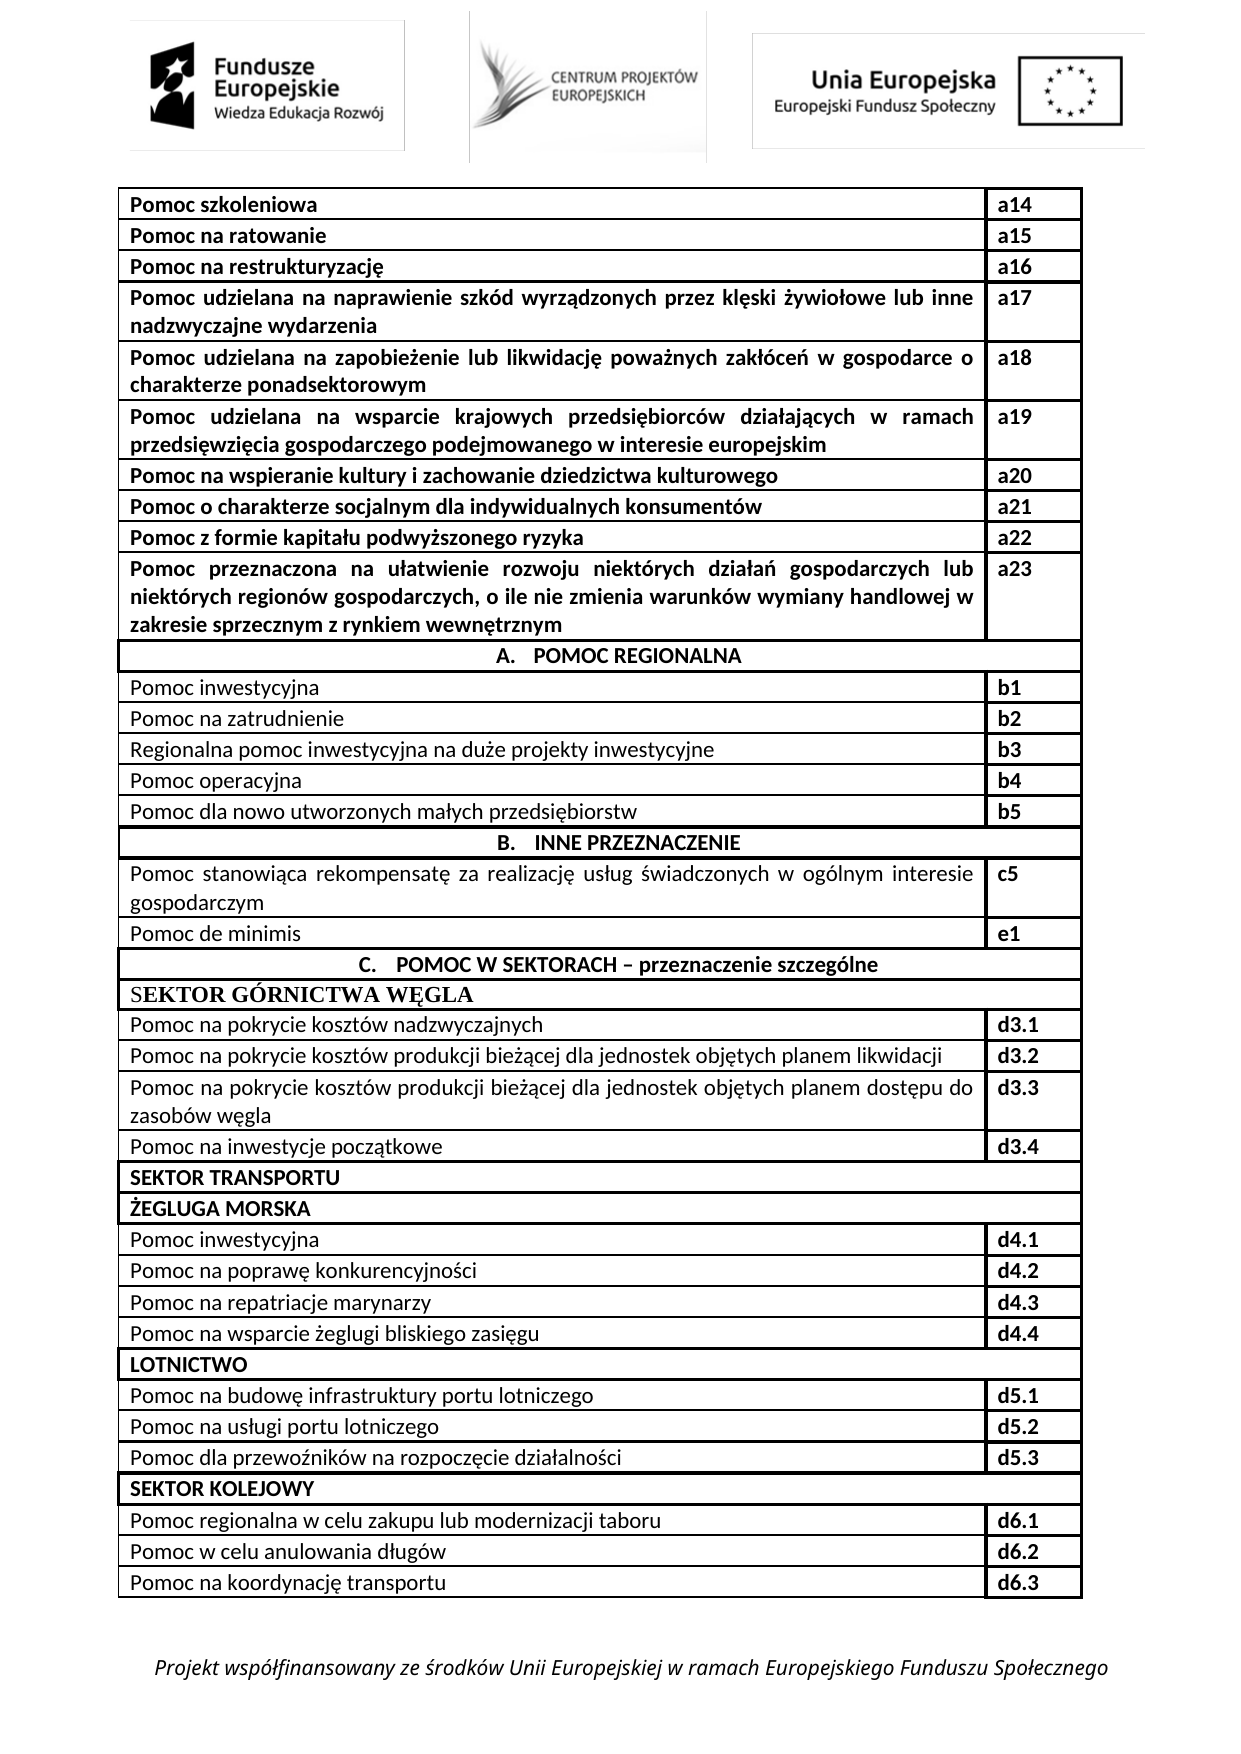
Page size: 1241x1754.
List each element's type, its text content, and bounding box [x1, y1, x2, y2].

table_cell b2 [988, 704, 1080, 732]
table_cell POMOC W SEKTORACH – przeznaczenie szczególne [120, 950, 1080, 978]
table_cell a16 [988, 252, 1080, 280]
table_cell Pomoc przeznaczona na ułatwienie rozwoju niektórych działań gospodarczych lub niektórych regionów gospodarczych, o ile nie zmienia warunków wymiany handlowej w zakresie sprzecznym z rynkiem wewnętrznym [119, 553, 984, 638]
table_cell d6.2 [988, 1537, 1080, 1565]
table_cell Pomoc inwestycyjna [119, 673, 984, 701]
table_cell Pomoc na pokrycie kosztów nadzwyczajnych [119, 1011, 984, 1038]
table_cell d6.3 [988, 1568, 1080, 1596]
table_cell SEKTOR TRANSPORTU [120, 1163, 1080, 1191]
table_cell a17 [988, 284, 1080, 339]
table_cell b1 [988, 673, 1080, 701]
table_cell Pomoc na restrukturyzację [119, 251, 984, 280]
table_cell Pomoc na wspieranie kultury i zachowanie dziedzictwa kulturowego [119, 460, 984, 489]
table_cell Pomoc o charakterze socjalnym dla indywidualnych konsumentów [119, 491, 984, 520]
table_cell Pomoc na zatrudnienie [119, 703, 984, 732]
table_cell Pomoc de minimis [119, 918, 984, 947]
table_cell Pomoc na inwestycje początkowe [119, 1131, 984, 1160]
table_cell Pomoc udzielana na wsparcie krajowych przedsiębiorców działających w ramach przedsięwzięcia gospodarczego podejmowanego w interesie europejskim [119, 401, 984, 458]
table_cell Pomoc dla przewoźników na rozpoczęcie działalności [119, 1443, 984, 1471]
table_cell Pomoc na koordynację transportu [119, 1567, 984, 1596]
table_cell Pomoc szkoleniowa [119, 189, 984, 218]
table_cell d3.4 [988, 1132, 1080, 1160]
table_cell a21 [988, 492, 1080, 520]
table_cell POMOC REGIONALNA [120, 642, 1080, 669]
table_cell INNE PRZEZNACZENIE [120, 829, 1080, 856]
table_cell Pomoc z formie kapitału podwyższonego ryzyka [119, 522, 984, 551]
table_cell d6.1 [988, 1506, 1080, 1534]
table_cell Pomoc w celu anulowania długów [119, 1536, 984, 1565]
picture [129, 11, 1145, 163]
table_cell d5.3 [988, 1444, 1080, 1471]
table_cell Pomoc na poprawę konkurencyjności [119, 1256, 984, 1284]
table_cell Pomoc dla nowo utworzonych małych przedsiębiorstw [119, 796, 984, 825]
table_cell Pomoc operacyjna [119, 765, 984, 794]
table_cell Pomoc na usługi portu lotniczego [119, 1411, 984, 1440]
table_cell a18 [988, 343, 1080, 399]
table_cell d3.3 [988, 1073, 1080, 1129]
table_cell Pomoc udzielana na zapobieżenie lub likwidację poważnych zakłóceń w gospodarce o charakterze ponadsektorowym [119, 342, 984, 399]
table_cell c5 [988, 860, 1080, 916]
table_cell Pomoc na wsparcie żeglugi bliskiego zasięgu [119, 1318, 984, 1347]
table_cell d4.4 [988, 1319, 1080, 1347]
table_cell a20 [988, 461, 1080, 489]
table_cell a23 [988, 554, 1080, 638]
table_cell a15 [988, 221, 1080, 249]
table_cell SEKTOR GÓRNICTWA WĘGLA [120, 981, 1080, 1007]
table_cell ŻEGLUGA MORSKA [120, 1194, 1080, 1222]
table_cell SEKTOR KOLEJOWY [120, 1475, 1080, 1503]
table_cell Pomoc na pokrycie kosztów produkcji bieżącej dla jednostek objętych planem dostępu do zasobów węgla [119, 1072, 984, 1129]
table_cell a19 [988, 402, 1080, 458]
table_cell b3 [988, 735, 1080, 763]
table_cell d5.1 [988, 1381, 1080, 1409]
table_cell d4.3 [988, 1288, 1080, 1316]
table_cell Pomoc na budowę infrastruktury portu lotniczego [119, 1381, 984, 1409]
table_cell a22 [988, 523, 1080, 551]
table_cell e1 [988, 919, 1080, 947]
table_cell Pomoc na pokrycie kosztów produkcji bieżącej dla jednostek objętych planem likwidacji [119, 1041, 984, 1070]
table_cell d5.2 [988, 1412, 1080, 1440]
table_cell a14 [988, 190, 1080, 218]
table_cell d4.2 [988, 1257, 1080, 1284]
table_cell Pomoc stanowiąca rekompensatę za realizację usług świadczonych w ogólnym interesie gospodarczym [119, 860, 984, 916]
table_cell Regionalna pomoc inwestycyjna na duże projekty inwestycyjne [119, 734, 984, 763]
table_cell Pomoc na repatriacje marynarzy [119, 1287, 984, 1316]
table_cell Pomoc inwestycyjna [119, 1225, 984, 1253]
table_cell d3.2 [988, 1042, 1080, 1070]
table_cell Pomoc udzielana na naprawienie szkód wyrządzonych przez klęski żywiołowe lub inne nadzwyczajne wydarzenia [119, 283, 984, 339]
table_cell b4 [988, 766, 1080, 794]
table_cell LOTNICTWO [120, 1350, 1080, 1378]
table_cell b5 [988, 797, 1080, 825]
table_cell Pomoc regionalna w celu zakupu lub modernizacji taboru [119, 1506, 984, 1534]
table_cell d4.1 [988, 1225, 1080, 1253]
table_cell d3.1 [988, 1011, 1080, 1038]
table_cell Pomoc na ratowanie [119, 220, 984, 249]
